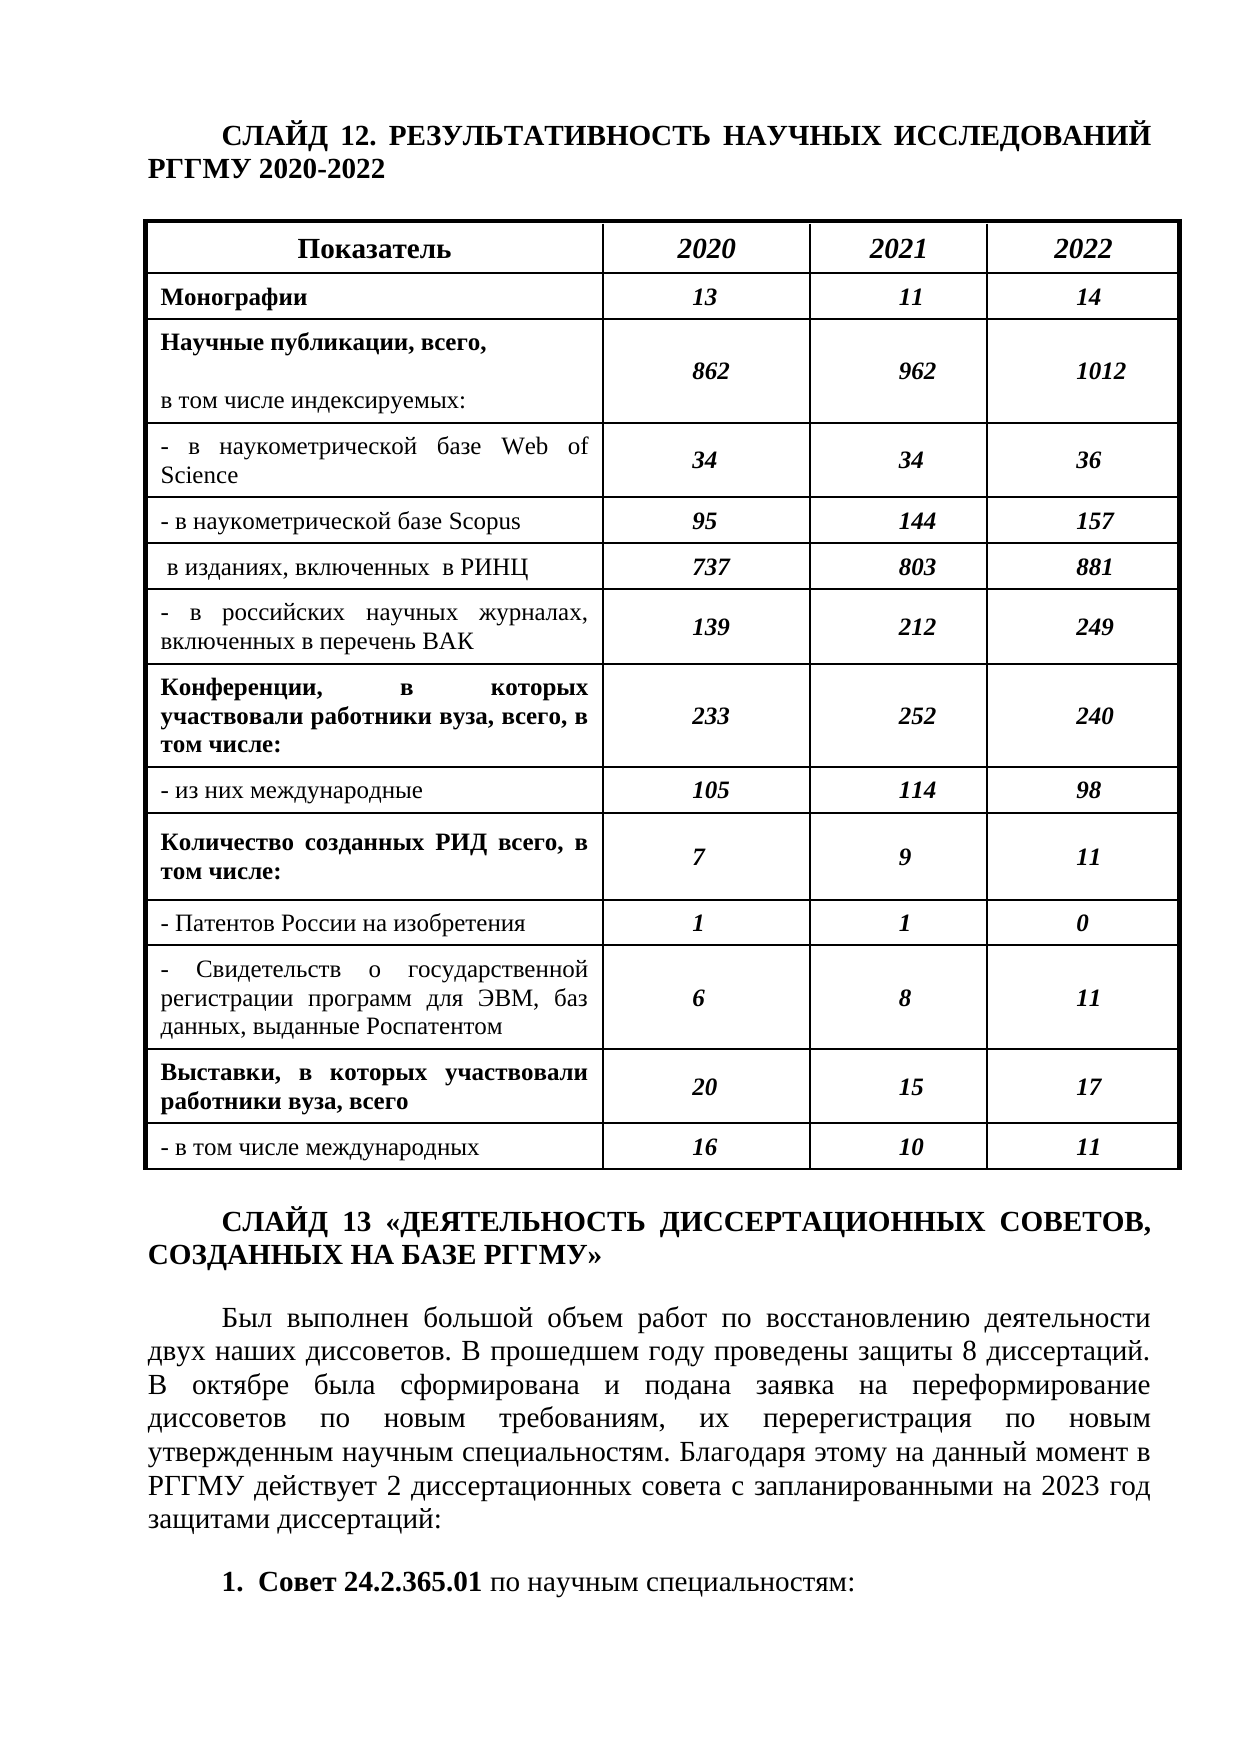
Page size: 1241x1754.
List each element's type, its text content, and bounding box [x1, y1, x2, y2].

text 1. Совет 24.2.365.01 по научным специальностям: [148, 1564, 1152, 1597]
table_cell 17 [988, 1050, 1177, 1122]
table_cell Научные публикации, всего, в том числе индексируемых: [148, 320, 602, 422]
table_cell - из них международные [148, 768, 602, 812]
table_cell 6 [604, 946, 809, 1048]
table_cell 105 [604, 768, 809, 812]
text Был выполнен большой объем работ по восстановлению деятельности двух наших диссоветов. В прошедшем году проведены защиты 8 диссертаций. В октябре была сформирована и подана заявка на переформирование диссоветов по новым требованиям, их перерегистрация по новым утвержденным научным специальностям. Благодаря этому на данный момент в РГГМУ действует 2 диссертационных совета с запланированными на 2023 год защитами диссертаций: [148, 1300, 1152, 1535]
table_cell - в наукометрической базе Scopus [148, 498, 602, 542]
table_cell 10 [811, 1124, 986, 1168]
table_cell 862 [604, 320, 809, 422]
table_cell 8 [811, 946, 986, 1048]
table_cell - Патентов России на изобретения [148, 901, 602, 944]
table_cell - в наукометрической базе Web of Science [148, 424, 602, 496]
table_header 2021 [811, 223, 987, 272]
text СЛАЙД 13 «ДЕЯТЕЛЬНОСТЬ ДИССЕРТАЦИОННЫХ СОВЕТОВ, СОЗДАННЫХ НА БАЗЕ РГГМУ» [148, 1204, 1152, 1271]
table_cell 233 [604, 665, 809, 766]
table_cell 14 [988, 274, 1177, 318]
table_cell 36 [988, 424, 1177, 496]
table_cell 7 [604, 814, 809, 898]
table_cell 737 [604, 544, 809, 588]
table_cell 1012 [988, 320, 1177, 422]
text СЛАЙД 12. РЕЗУЛЬТАТИВНОСТЬ НАУЧНЫХ ИССЛЕДОВАНИЙ РГГМУ 2020-2022 [148, 118, 1152, 185]
table_cell 962 [811, 320, 986, 422]
table_cell 13 [604, 274, 809, 318]
table_cell 0 [988, 901, 1177, 944]
table_cell 139 [604, 590, 809, 662]
table_cell 881 [988, 544, 1177, 588]
table_cell 34 [811, 424, 986, 496]
table_cell 98 [988, 768, 1177, 812]
table_cell 11 [988, 1124, 1177, 1168]
table_cell - Свидетельств о государственной регистрации программ для ЭВМ, баз данных, выданные Роспатентом [148, 946, 602, 1048]
table_cell 16 [604, 1124, 809, 1168]
table_cell 249 [988, 590, 1177, 662]
table_cell 252 [811, 665, 986, 766]
table_cell Количество созданных РИД всего, в том числе: [148, 814, 602, 898]
table_header 2022 [988, 223, 1177, 272]
table_cell Конференции, в которых участвовали работники вуза, всего, в том числе: [148, 665, 602, 766]
table_cell 1 [604, 901, 809, 944]
table_cell 803 [811, 544, 986, 588]
table_cell 212 [811, 590, 986, 662]
table_cell 114 [811, 768, 986, 812]
table_cell 95 [604, 498, 809, 542]
table_cell 1 [811, 901, 986, 944]
table_header 2020 [604, 223, 810, 272]
table_cell в изданиях, включенных в РИНЦ [148, 544, 602, 588]
table_cell Монографии [148, 274, 602, 318]
table_cell - в том числе международных [148, 1124, 602, 1168]
table_cell 144 [811, 498, 986, 542]
table_cell - в российских научных журналах, включенных в перечень ВАК [148, 590, 602, 662]
table_cell 240 [988, 665, 1177, 766]
table_cell 11 [988, 814, 1177, 898]
table_cell 11 [811, 274, 986, 318]
table_cell 20 [604, 1050, 809, 1122]
table_cell Выставки, в которых участвовали работники вуза, всего [148, 1050, 602, 1122]
table_cell 11 [988, 946, 1177, 1048]
table_cell 157 [988, 498, 1177, 542]
table_cell 9 [811, 814, 986, 898]
table_cell 15 [811, 1050, 986, 1122]
table_header Показатель [148, 223, 603, 272]
table_cell 34 [604, 424, 809, 496]
